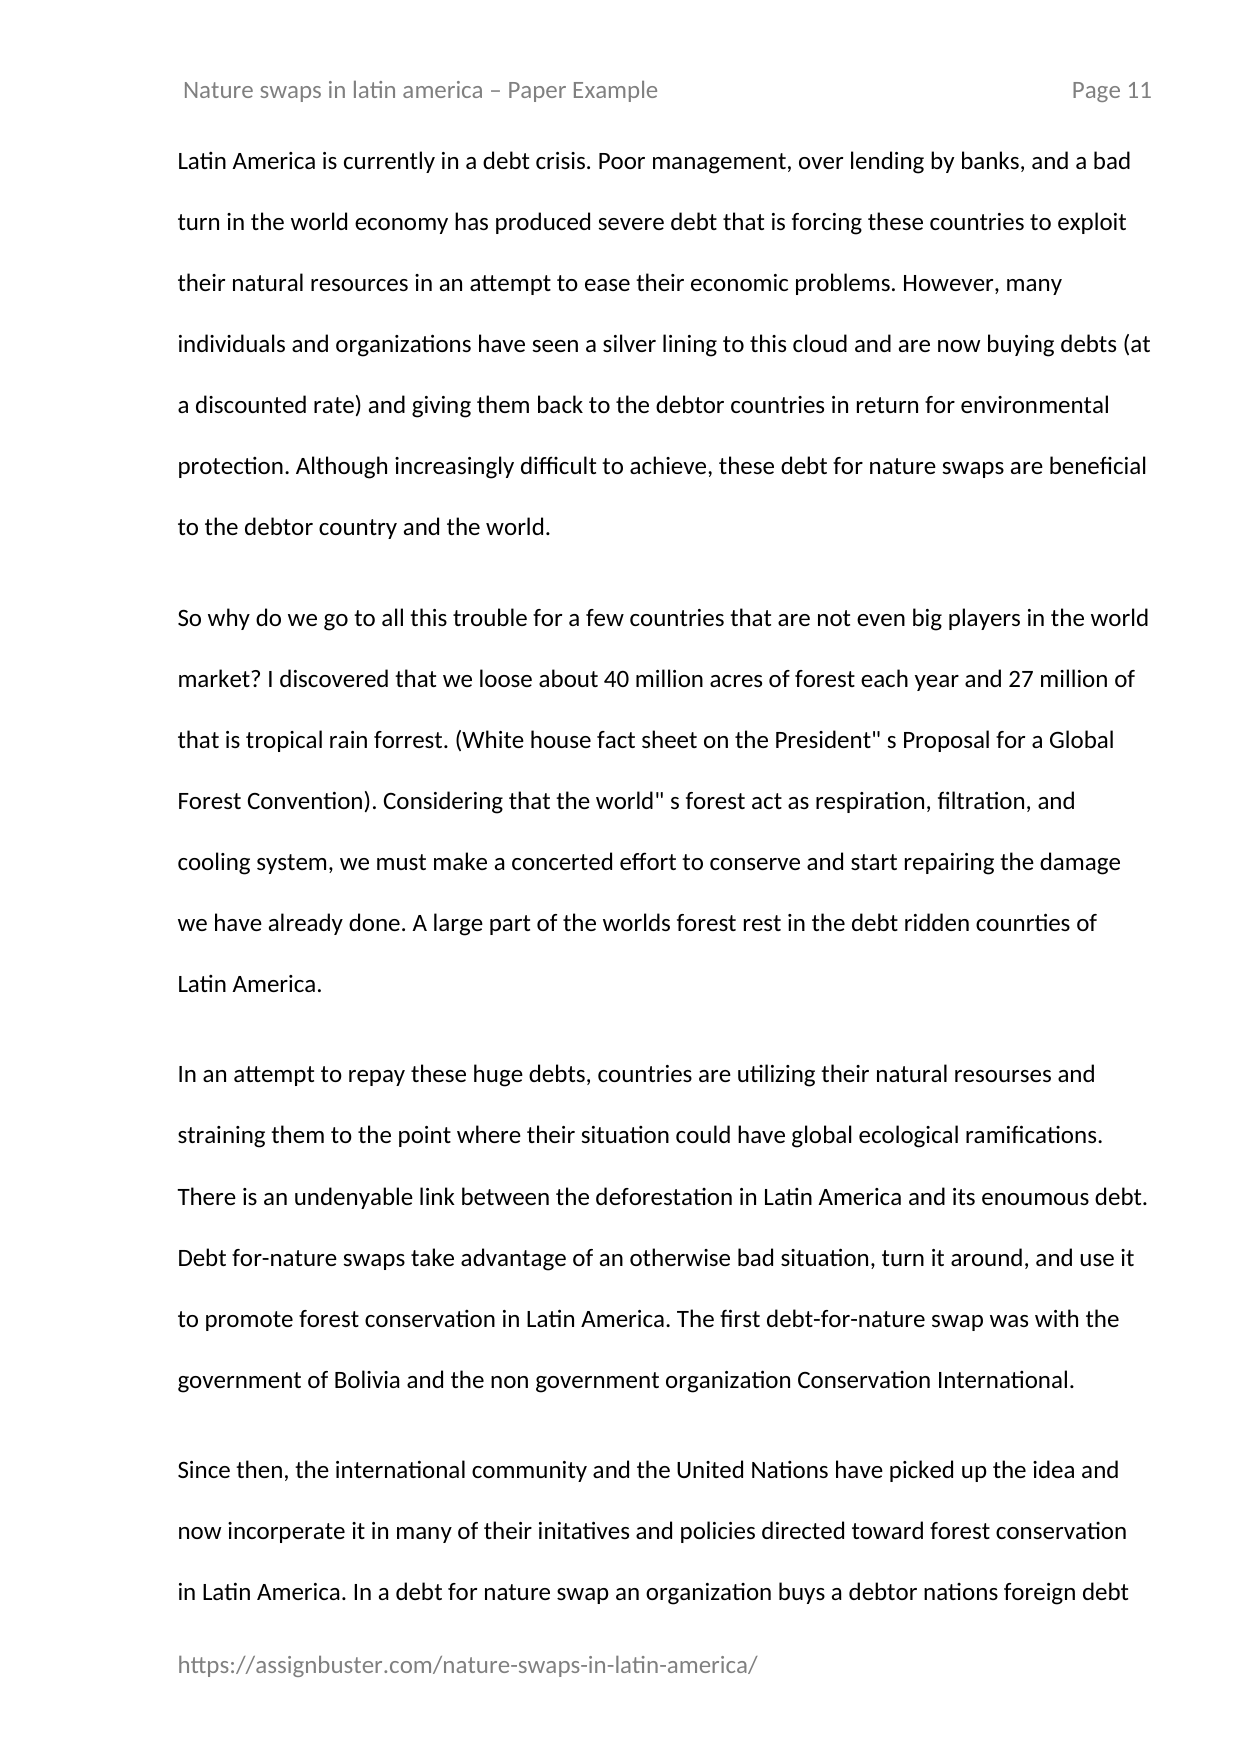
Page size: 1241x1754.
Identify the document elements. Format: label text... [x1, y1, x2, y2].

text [177, 1454, 1152, 1607]
text So why do we go to all this trouble for a few countries that are not even big players in the world market? I discovered that we loose about 40 million acres of forest each year and 27 million of that is tropical rain forrest. (White house fact sheet on the President" s Proposal for a Global Forest Convention). Considering that the world" s forest act as respiration, filtration, and cooling system, we must make a concerted effort to conserve and start repairing the damage we have already done. A large part of the worlds forest rest in the debt ridden counrties of Latin America. [177, 602, 1152, 998]
text In an attempt to repay these huge debts, countries are utilizing their natural resourses and straining them to the point where their situation could have global ecological ramifications. There is an undenyable link between the deforestation in Latin America and its enoumous debt. Debt for-nature swaps take advantage of an otherwise bad situation, turn it around, and use it to promote forest conservation in Latin America. The first debt-for-nature swap was with the government of Bolivia and the non government organization Conservation International. [177, 1058, 1152, 1394]
text Latin America is currently in a debt crisis. Poor management, over lending by banks, and a bad turn in the world economy has produced severe debt that is forcing these countries to exploit their natural resources in an attempt to ease their economic problems. However, many individuals and organizations have seen a silver lining to this cloud and are now buying debts (at a discounted rate) and giving them back to the debtor countries in return for environmental protection. Although increasingly difficult to achieve, these debt for nature swaps are beneficial to the debtor country and the world. [177, 145, 1152, 542]
